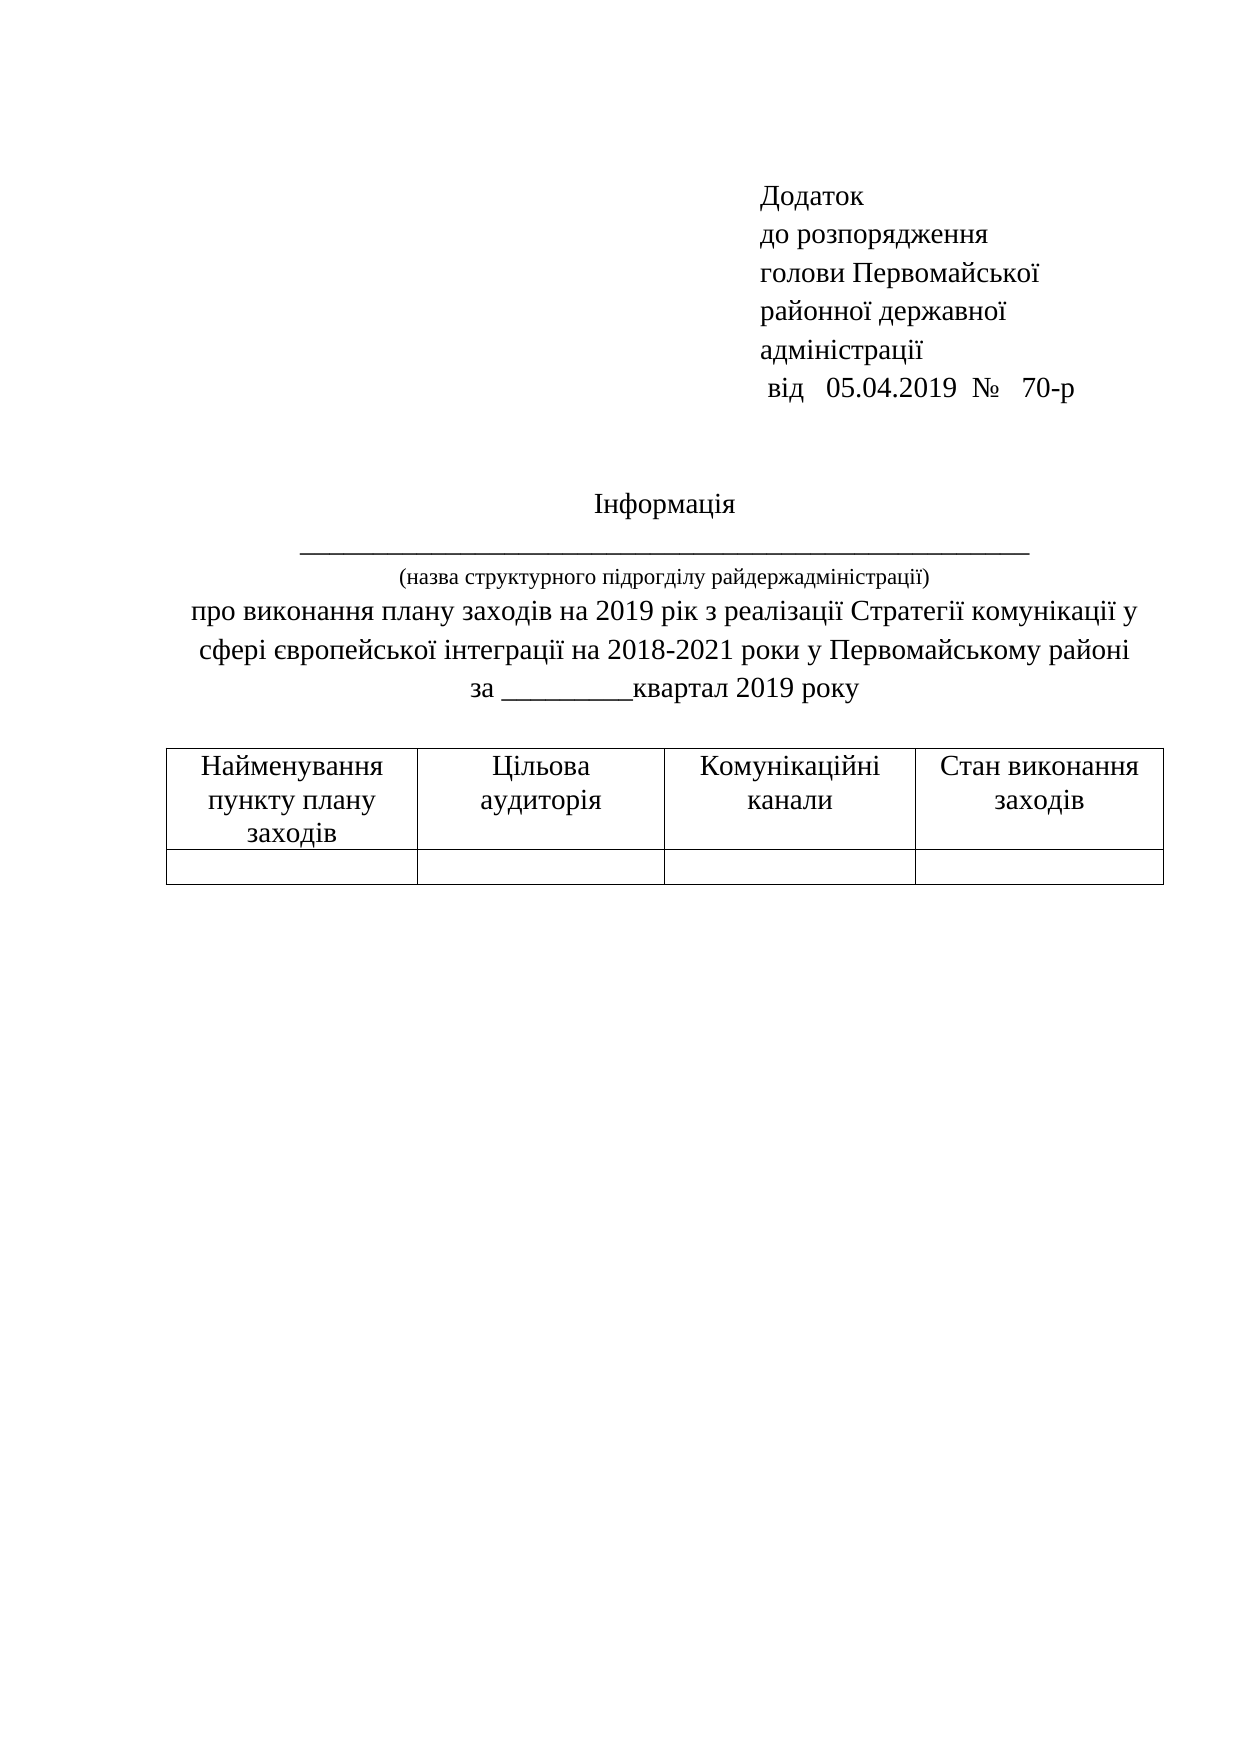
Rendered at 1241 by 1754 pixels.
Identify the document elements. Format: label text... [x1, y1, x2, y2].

text про виконання плану заходів на 2019 рік з реалізації Стратегії комунікації у сфері європейської інтеграції на 2018-2021 роки у Первомайському районі [177, 593, 1152, 665]
table_cell [418, 850, 664, 884]
table_header Найменування пункту плану заходів [167, 749, 417, 849]
table_header Цільова аудиторія [418, 749, 664, 849]
table_header Стан виконання заходів [916, 749, 1163, 849]
table_cell [167, 850, 417, 884]
text (назва структурного підрогділу райдержадміністрації) [177, 563, 1152, 589]
table_cell [665, 850, 915, 884]
text від 05.04.2019 № 70-р [767, 370, 1226, 404]
text __________________________________________________ [177, 524, 1152, 558]
text Інформація [177, 486, 1152, 519]
text до розпорядження [760, 216, 1152, 250]
table_header Комунікаційні канали [665, 749, 915, 849]
text Додаток [760, 178, 1152, 211]
table_cell [916, 850, 1163, 884]
text голови Первомайської районної державної адміністрації [760, 255, 1152, 365]
text за _________квартал 2019 року [177, 670, 1152, 704]
